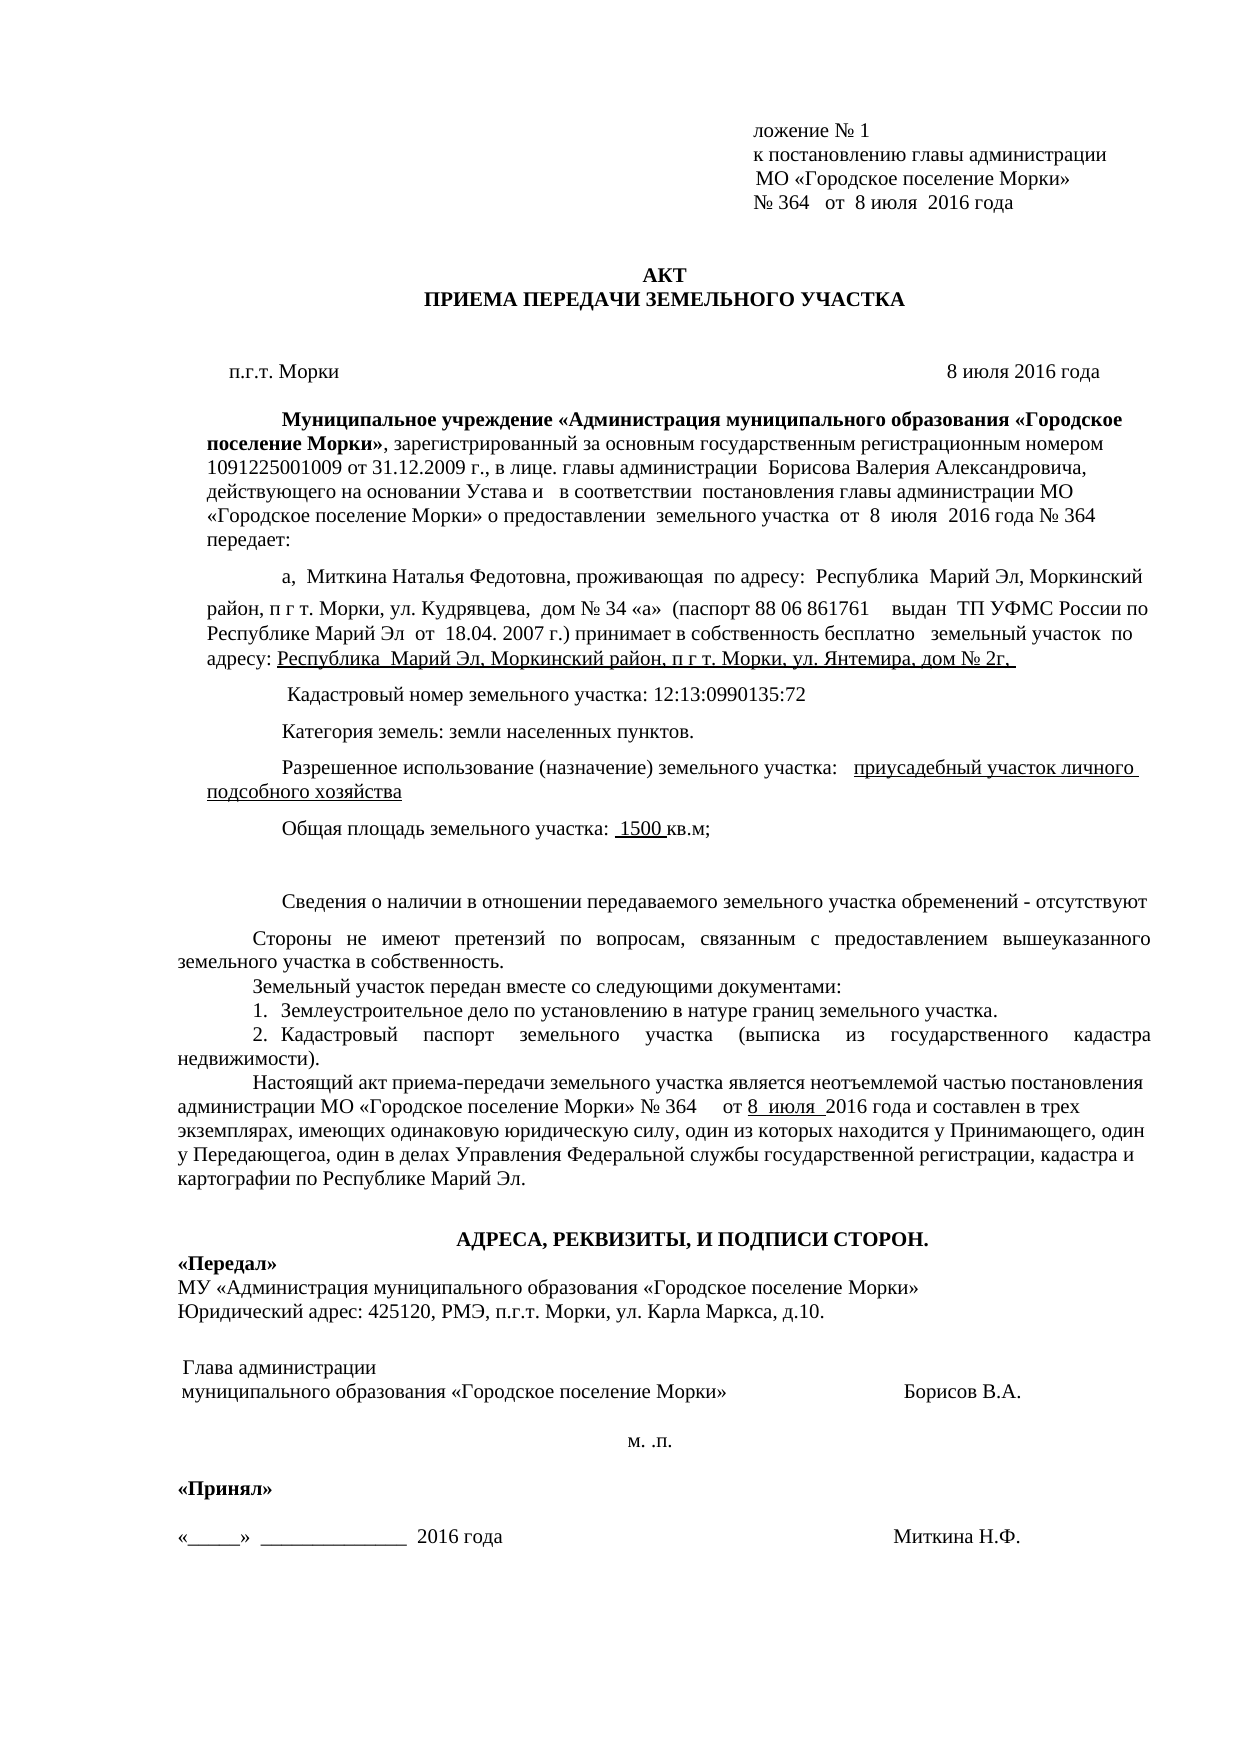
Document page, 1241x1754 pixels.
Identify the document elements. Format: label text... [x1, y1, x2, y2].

text Разрешенное использование (назначение) земельного участка: приусадебный участок личного подсобного хозяйства [207, 755, 1152, 803]
text АКТ [177, 262, 1152, 287]
text Земельный участок передан вместе со следующими документами: [177, 973, 1152, 998]
text м. .п. [608, 1427, 1152, 1452]
text п.г.т. Морки 8 июля 2016 года [177, 359, 1152, 383]
text МО «Городское поселение Морки» [177, 166, 1152, 190]
text № 364 от 8 июля 2016 года [753, 190, 1152, 214]
text приема передачи земельного участка [177, 287, 1152, 311]
list Кадастровый паспорт земельного участка (выписка из государственного кадастра недвижимости). [177, 1022, 1152, 1070]
text Настоящий акт приема-передачи земельного участка является неотъемлемой частью постановления администрации МО «Городское поселение Морки» № 364 от 8 июля 2016 года и составлен в трех экземплярах, имеющих одинаковую юридическую силу, один из которых находится у Принимающего, один у Передающегоа, один в делах Управления Федеральной службы государственной регистрации, кадастра и картографии по Республике Марий Эл. [177, 1070, 1152, 1190]
text «Передал» [177, 1251, 1152, 1275]
text «_____» ______________ 2016 года Миткина Н.Ф. [177, 1524, 1152, 1548]
text МУ «Администрация муниципального образования «Городское поселение Морки» [177, 1275, 1162, 1299]
text АДРЕСА, РЕКВИЗИТЫ, И ПОДПИСИ СТОРОН. [177, 1227, 1152, 1251]
text муниципального образования «Городское поселение Морки» Борисов В.А. [181, 1379, 1152, 1403]
text Сведения о наличии в отношении передаваемого земельного участка обременений - отсутствуют [207, 889, 1152, 913]
text Категория земель: земли населенных пунктов. [207, 718, 1152, 743]
text Стороны не имеют претензий по вопросам, связанным с предоставлением вышеуказанного земельного участка в собственность. [177, 925, 1152, 973]
text Кадастровый номер земельного участка: 12:13:0990135:72 [207, 682, 1152, 706]
text Юридический адрес: 425120, РМЭ, п.г.т. Морки, ул. Карла Маркса, д.10. [177, 1299, 1171, 1323]
text а, Миткина Наталья Федотовна, проживающая по адресу: Республика Марий Эл, Моркинский район, п г т. Морки, ул. Кудрявцева, дом № 34 «а» (паспорт 88 06 861761 выдан ТП УФМС России по Республике Марий Эл от 18.04. 2007 г.) принимает в собственность бесплатно земельный участок по адресу: Республика Марий Эл, Моркинский район, п г т. Морки, ул. Янтемира, дом № 2г, [207, 564, 1152, 669]
text «Принял» [177, 1476, 1152, 1500]
list Землеустроительное дело по установлению в натуре границ земельного участка. [177, 998, 1152, 1022]
text Глава администрации [177, 1355, 1152, 1379]
text к постановлению главы администрации [753, 142, 1152, 166]
text Общая площадь земельного участка: 1500 кв.м; [207, 816, 1152, 840]
text Муниципальное учреждение «Администрация муниципального образования «Городское поселение Морки», зарегистрированный за основным государственным регистрационным номером 1091225001009 от 31.12.2009 г., в лице. главы администрации Борисова Валерия Александровича, действующего на основании Устава и в соответствии постановления главы администрации МО «Городское поселение Морки» о предоставлении земельного участка от 8 июля 2016 года № 364 передает: [207, 407, 1152, 551]
text ложение № 1 [753, 118, 1152, 142]
